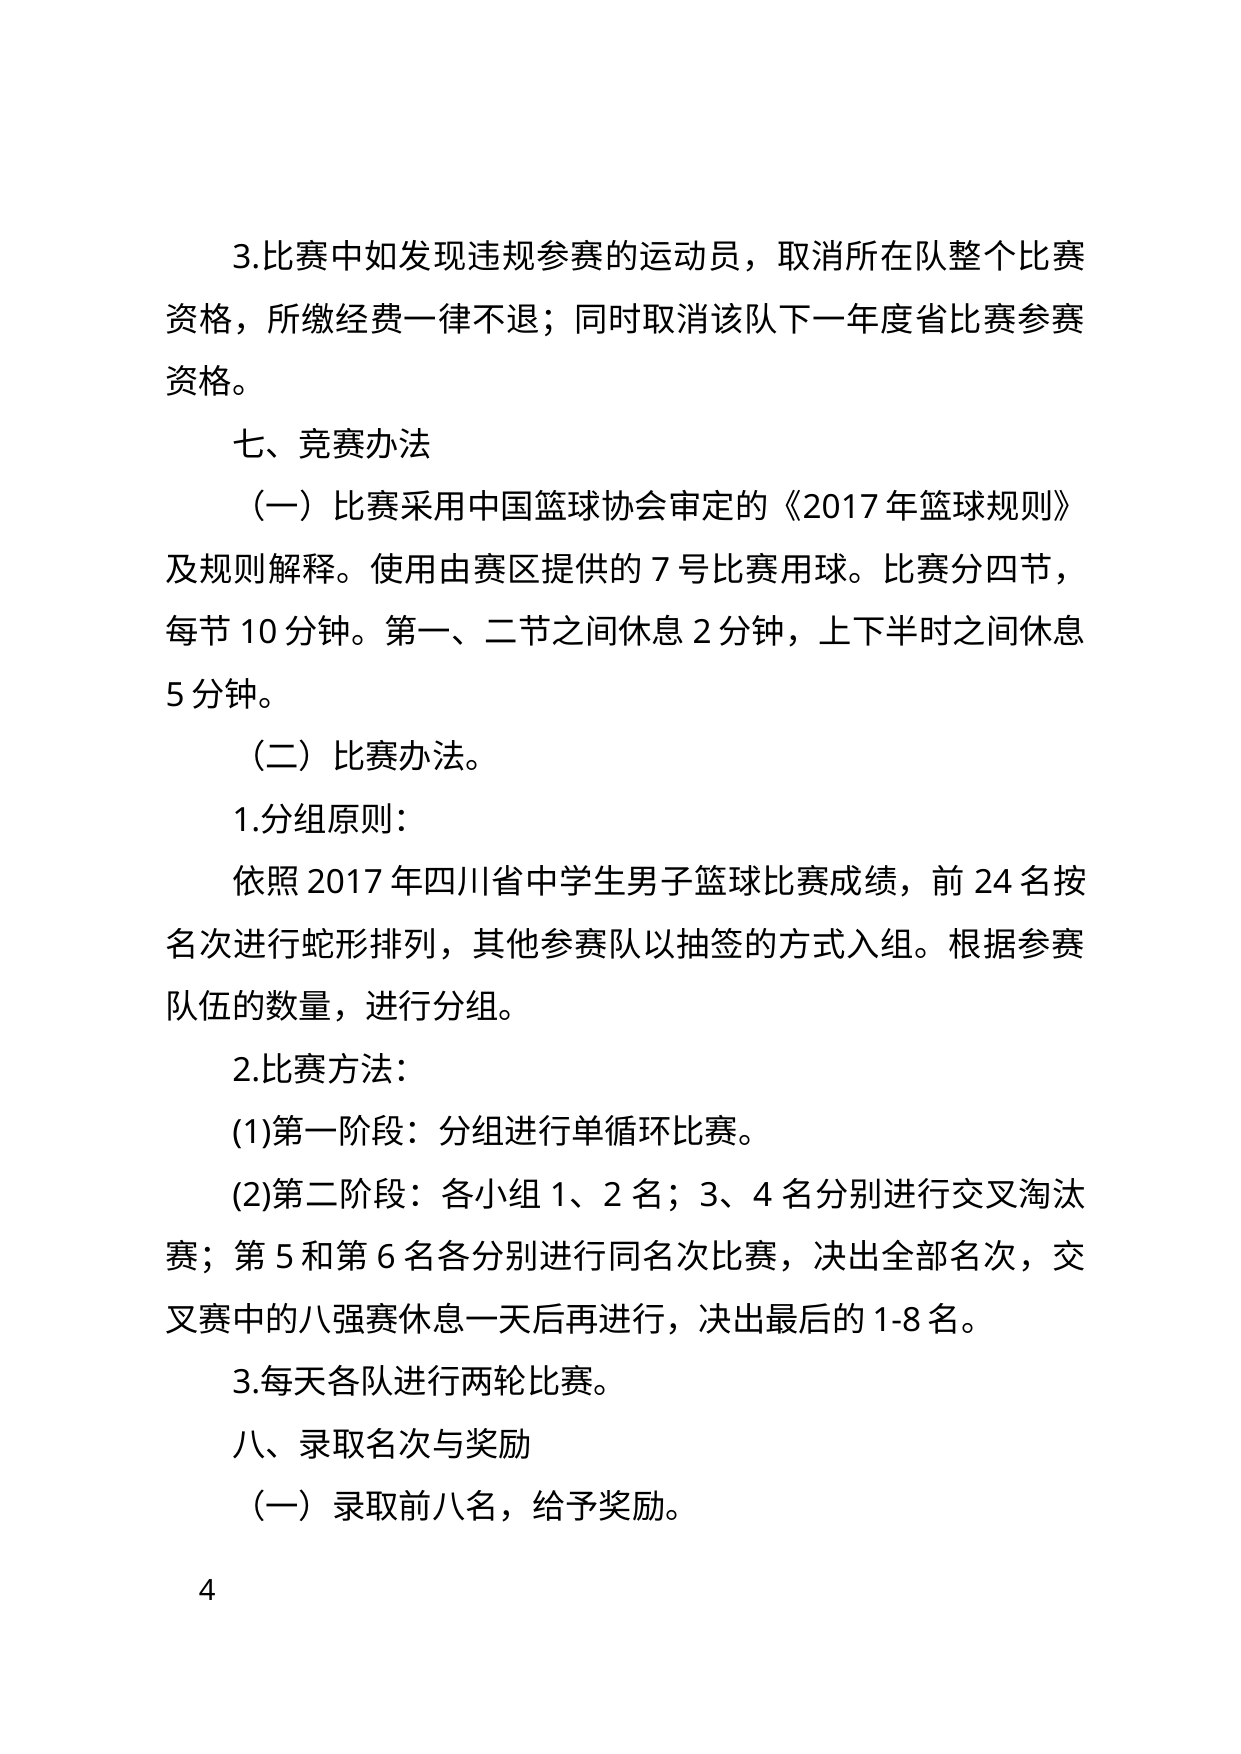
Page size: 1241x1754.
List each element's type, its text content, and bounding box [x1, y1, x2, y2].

text 七、竞赛办法 [165, 406, 1087, 468]
text 1.分组原则： [165, 781, 1087, 843]
text 3.比赛中如发现违规参赛的运动员，取消所在队整个比赛资格，所缴经费一律不退；同时取消该队下一年度省比赛参赛资格。 [165, 218, 1087, 406]
text （二）比赛办法。 [165, 718, 1087, 781]
text 八、录取名次与奖励 [165, 1406, 1087, 1468]
text 2.比赛方法： [165, 1031, 1087, 1093]
text （一）录取前八名，给予奖励。 [165, 1468, 1087, 1531]
text (2)第二阶段：各小组1、2 名；3、4 名分别进行交叉淘汰赛；第5和第6名各分别进行同名次比赛，决出全部名次，交叉赛中的八强赛休息一天后再进行，决出最后的1-8名。 [165, 1156, 1087, 1343]
text （一）比赛采用中国篮球协会审定的《2017年篮球规则》及规则解释。使用由赛区提供的7号比赛用球。比赛分四节，每节10分钟。第一、二节之间休息2分钟，上下半时之间休息5分钟。 [165, 468, 1087, 718]
text (1)第一阶段：分组进行单循环比赛。 [165, 1093, 1087, 1156]
text 3.每天各队进行两轮比赛。 [165, 1343, 1087, 1406]
text 依照2017年四川省中学生男子篮球比赛成绩，前24名按名次进行蛇形排列，其他参赛队以抽签的方式入组。根据参赛队伍的数量，进行分组。 [165, 843, 1087, 1031]
